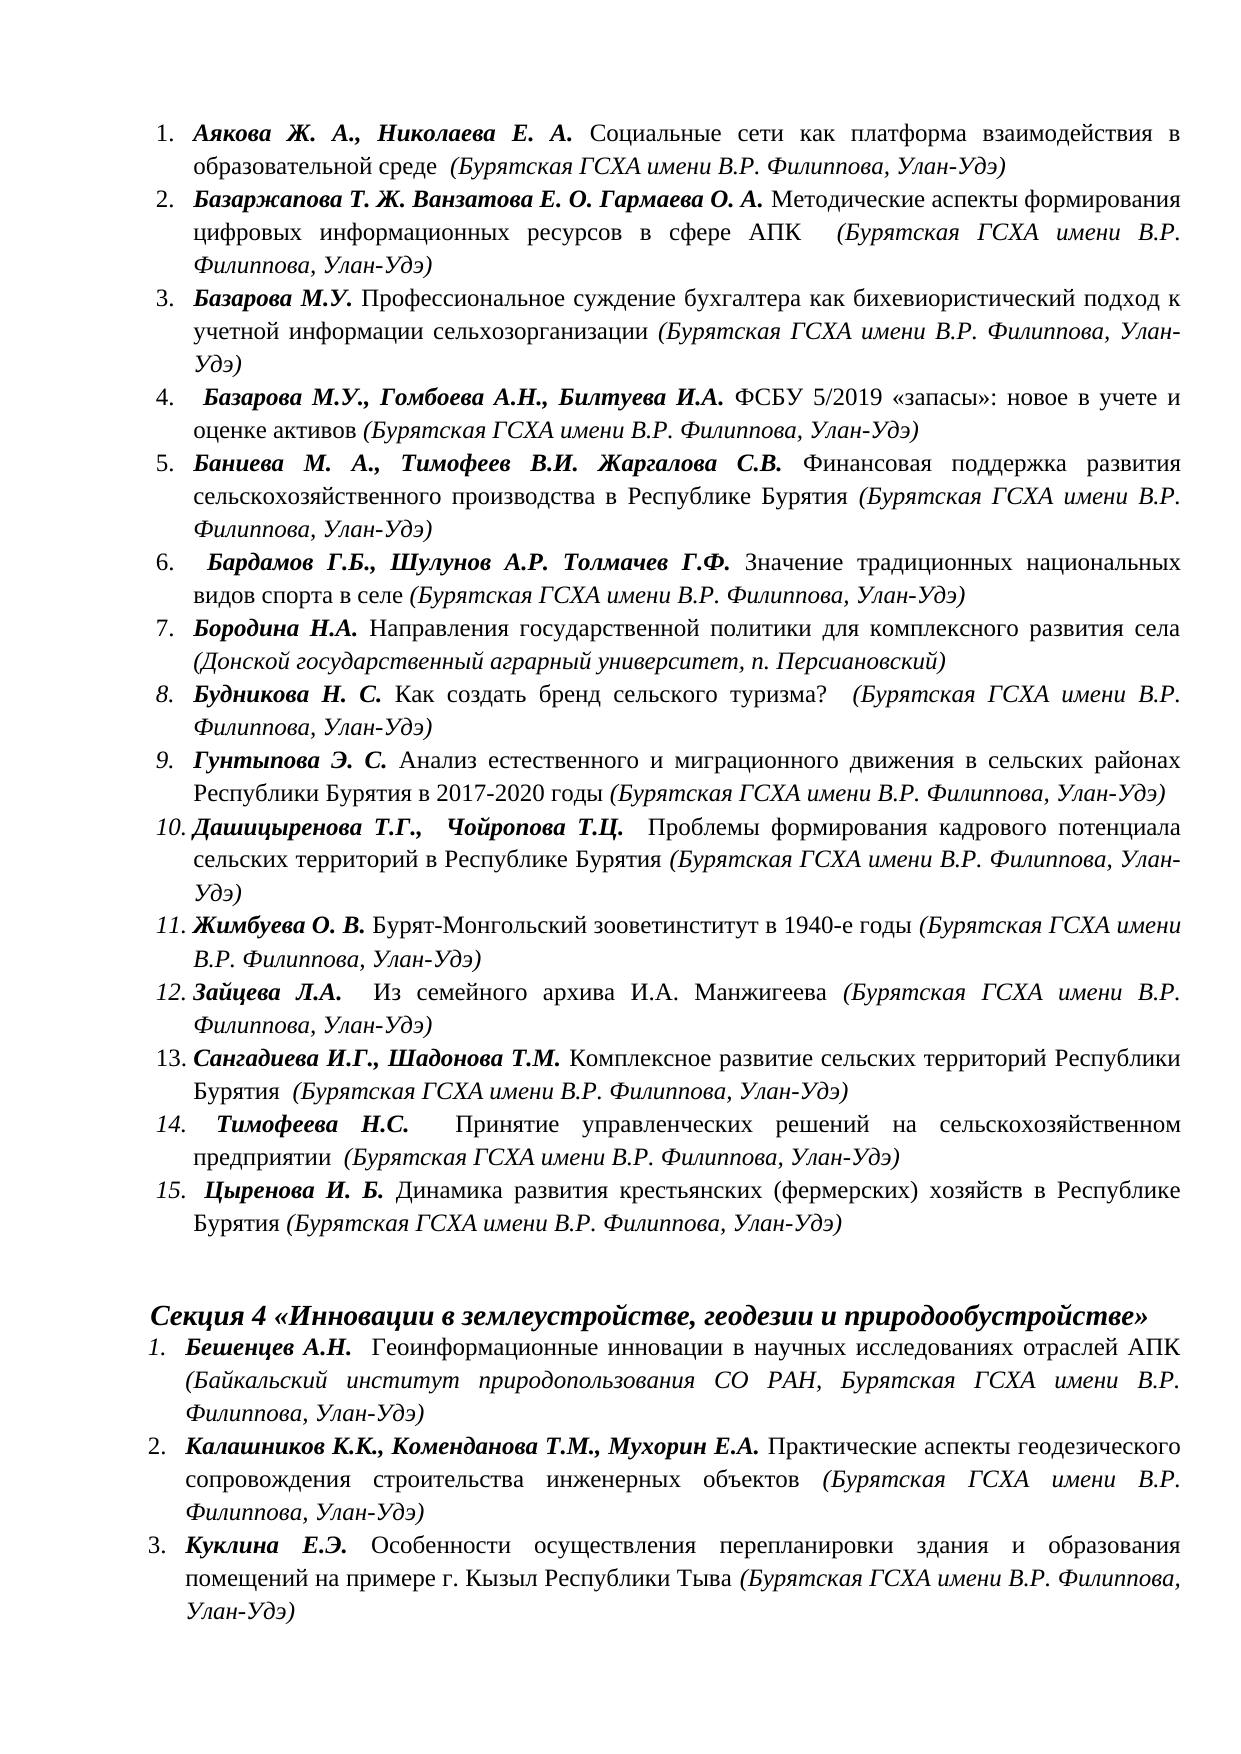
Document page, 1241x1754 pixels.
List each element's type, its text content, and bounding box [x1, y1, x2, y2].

list Бородина Н.А. Направления государственной политики для комплексного развития села (Донской государственный аграрный университет, п. Персиановский) [156, 613, 1181, 675]
list Жимбуева О. В. Бурят-Монгольский зооветинститут в 1940-е годы (Бурятская ГСХА имени В.Р. Филиппова, Улан-Удэ) [156, 911, 1181, 972]
list Аякова Ж. А., Николаева Е. А. Социальные сети как платформа взаимодействия в образовательной среде (Бурятская ГСХА имени В.Р. Филиппова, Улан-Удэ) [156, 118, 1181, 180]
list Бешенцев А.Н. Геоинформационные инновации в научных исследованиях отраслей АПК (Байкальский институт природопользования СО РАН, Бурятская ГСХА имени В.Р. Филиппова, Улан-Удэ) [148, 1332, 1181, 1427]
list Базаржапова Т. Ж. Ванзатова Е. О. Гармаева О. А. Методические аспекты формирования цифровых информационных ресурсов в сфере АПК (Бурятская ГСХА имени В.Р. Филиппова, Улан-Удэ) [156, 184, 1181, 279]
list Базарова М.У. Профессиональное суждение бухгалтера как бихевиористический подход к учетной информации сельхозорганизации (Бурятская ГСХА имени В.Р. Филиппова, Улан-Удэ) [156, 283, 1181, 378]
text Секция 4 «Инновации в землеустройстве, геодезии и природообустройстве» [118, 1298, 1181, 1332]
list Баниева М. А., Тимофеев В.И. Жаргалова С.В. Финансовая поддержка развития сельскохозяйственного производства в Республике Бурятия (Бурятская ГСХА имени В.Р. Филиппова, Улан-Удэ) [156, 448, 1181, 543]
list Гунтыпова Э. С. Анализ естественного и миграционного движения в сельских районах Республики Бурятия в 2017-2020 годы (Бурятская ГСХА имени В.Р. Филиппова, Улан-Удэ) [156, 746, 1181, 807]
list Сангадиева И.Г., Шадонова Т.М. Комплексное развитие сельских территорий Республики Бурятия (Бурятская ГСХА имени В.Р. Филиппова, Улан-Удэ) [156, 1043, 1181, 1104]
list Дашицыренова Т.Г., Чойропова Т.Ц. Проблемы формирования кадрового потенциала сельских территорий в Республике Бурятия (Бурятская ГСХА имени В.Р. Филиппова, Улан-Удэ) [156, 812, 1181, 906]
list Будникова Н. С. Как создать бренд сельского туризма? (Бурятская ГСХА имени В.Р. Филиппова, Улан-Удэ) [156, 679, 1181, 741]
list Зайцева Л.А. Из семейного архива И.А. Манжигеева (Бурятская ГСХА имени В.Р. Филиппова, Улан-Удэ) [156, 977, 1181, 1038]
list Цыренова И. Б. Динамика развития крестьянских (фермерских) хозяйств в Республике Бурятия (Бурятская ГСХА имени В.Р. Филиппова, Улан-Удэ) [156, 1175, 1181, 1237]
list Базарова М.У., Гомбоева А.Н., Билтуева И.А. ФСБУ 5/2019 «запасы»: новое в учете и оценке активов (Бурятская ГСХА имени В.Р. Филиппова, Улан-Удэ) [156, 382, 1181, 444]
list Куклина Е.Э. Особенности осуществления перепланировки здания и образования помещений на примере г. Кызыл Республики Тыва (Бурятская ГСХА имени В.Р. Филиппова, Улан-Удэ) [148, 1530, 1181, 1625]
list Тимофеева Н.С. Принятие управленческих решений на сельскохозяйственном предприятии (Бурятская ГСХА имени В.Р. Филиппова, Улан-Удэ) [156, 1109, 1181, 1171]
list Калашников К.К., Коменданова Т.М., Мухорин Е.А. Практические аспекты геодезического сопровождения строительства инженерных объектов (Бурятская ГСХА имени В.Р. Филиппова, Улан-Удэ) [148, 1431, 1181, 1526]
list Бардамов Г.Б., Шулунов А.Р. Толмачев Г.Ф. Значение традиционных национальных видов спорта в селе (Бурятская ГСХА имени В.Р. Филиппова, Улан-Удэ) [156, 547, 1181, 609]
